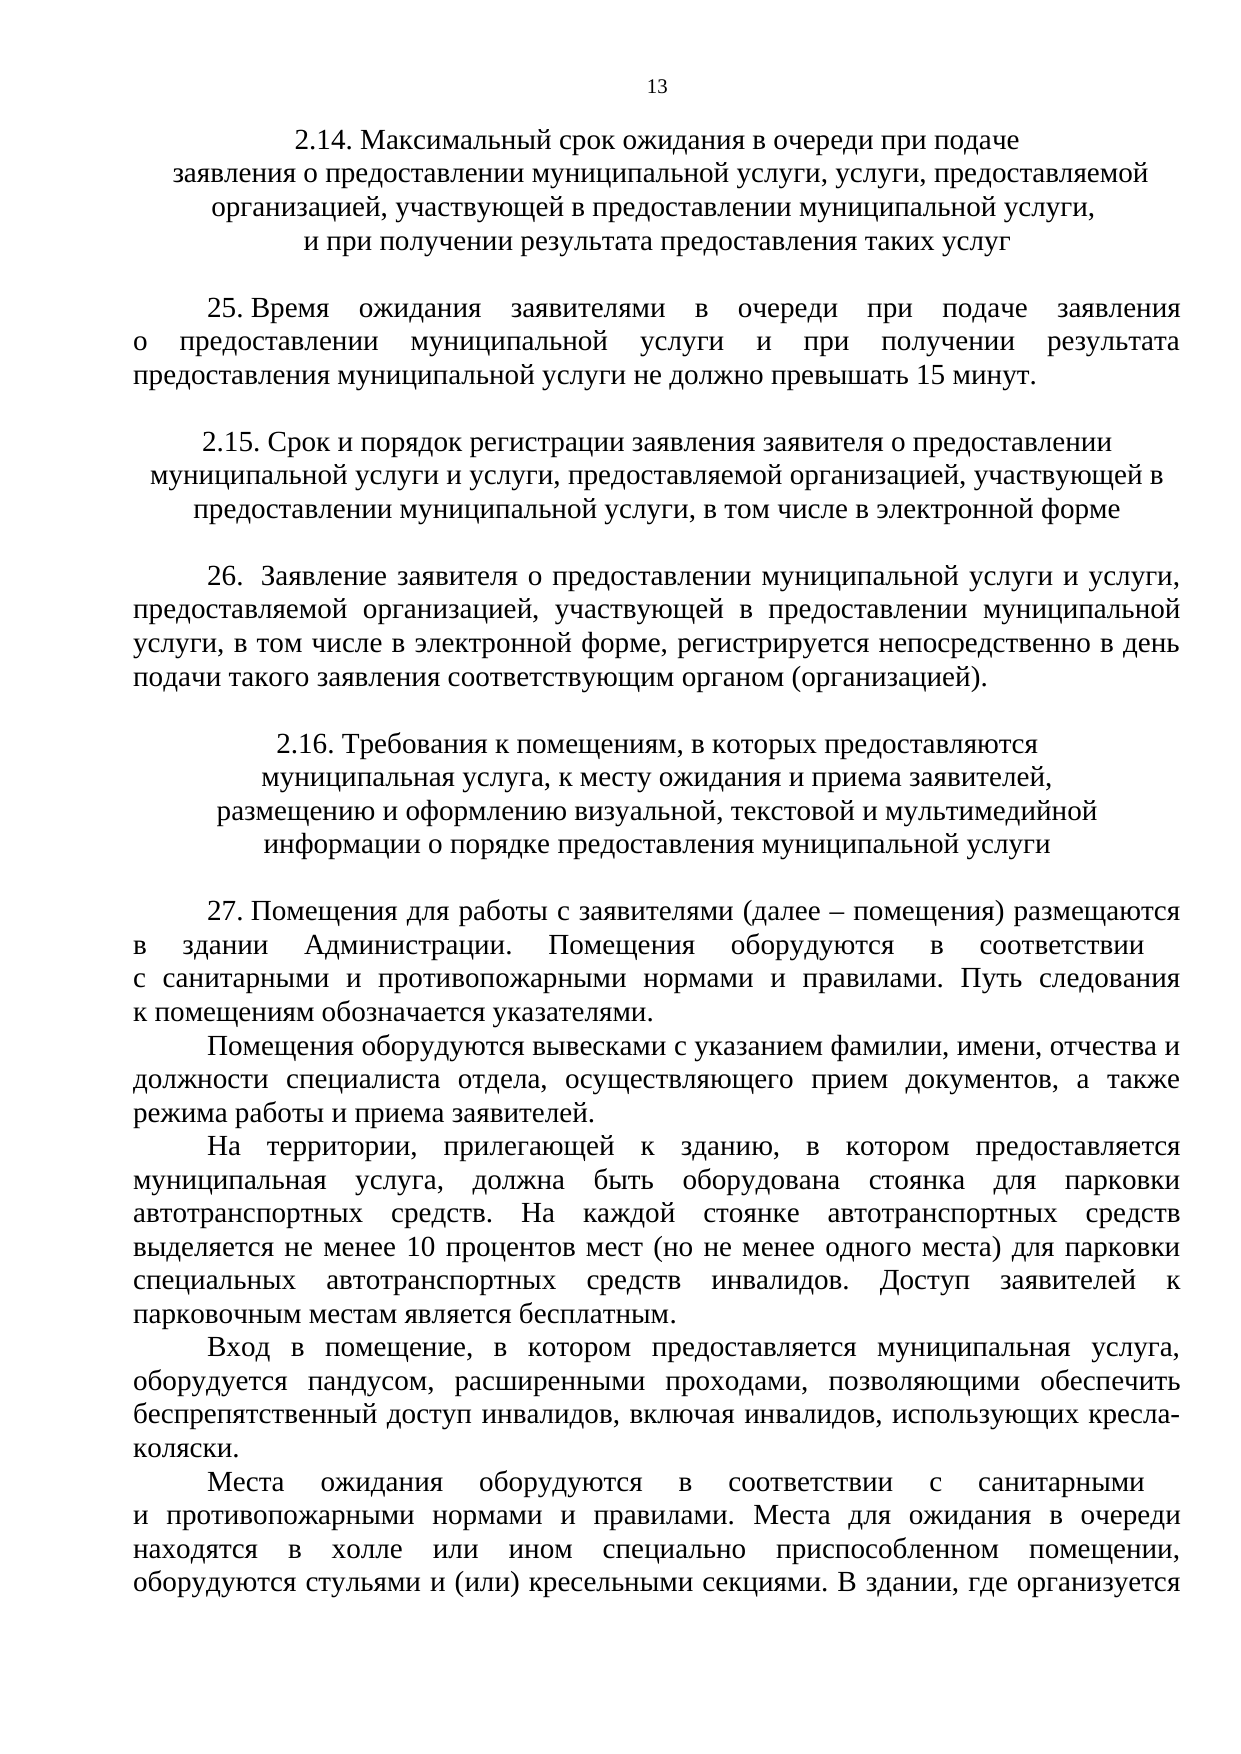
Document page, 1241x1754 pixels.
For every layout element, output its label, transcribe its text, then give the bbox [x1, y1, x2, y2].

text 25. Время ожидания заявителями в очереди при подаче заявления о предоставлении муниципальной услуги и при получении результата предоставления муниципальной услуги не должно превышать 15 минут. [133, 290, 1181, 390]
text На территории, прилегающей к зданию, в котором предоставляется муниципальная услуга, должна быть оборудована стоянка для парковки автотранспортных средств. На каждой стоянке автотранспортных средств выделяется не менее 10 процентов мест (но не менее одного места) для парковки специальных автотранспортных средств инвалидов. Доступ заявителей к парковочным местам является бесплатным. [133, 1128, 1181, 1329]
text 27. Помещения для работы с заявителями (далее – помещения) размещаются в здании Администрации. Помещения оборудуются в соответствии с санитарными и противопожарными нормами и правилами. Путь следования к помещениям обозначается указателями. [133, 893, 1181, 1028]
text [133, 1464, 1181, 1598]
text заявления о предоставлении муниципальной услуги, услуги, предоставляемой организацией, участвующей в предоставлении муниципальной услуги, и при получении результата предоставления таких услуг [133, 156, 1181, 256]
text 2.14. Максимальный срок ожидания в очереди при подаче [133, 122, 1181, 156]
text информации о порядке предоставления муниципальной услуги [133, 826, 1181, 860]
text муниципальная услуга, к месту ожидания и приема заявителей, [133, 759, 1181, 793]
text размещению и оформлению визуальной, текстовой и мультимедийной [133, 793, 1181, 826]
text 2.15. Срок и порядок регистрации заявления заявителя о предоставлении муниципальной услуги и услуги, предоставляемой организацией, участвующей в предоставлении муниципальной услуги, в том числе в электронной форме [133, 424, 1181, 524]
text Помещения оборудуются вывесками с указанием фамилии, имени, отчества и должности специалиста отдела, осуществляющего прием документов, а также режима работы и приема заявителей. [133, 1028, 1181, 1128]
text 2.16. Требования к помещениям, в которых предоставляются [133, 726, 1181, 759]
text Вход в помещение, в котором предоставляется муниципальная услуга, оборудуется пандусом, расширенными проходами, позволяющими обеспечить беспрепятственный доступ инвалидов, включая инвалидов, использующих кресла-коляски. [133, 1329, 1181, 1464]
text 26. Заявление заявителя о предоставлении муниципальной услуги и услуги, предоставляемой организацией, участвующей в предоставлении муниципальной услуги, в том числе в электронной форме, регистрируется непосредственно в день подачи такого заявления соответствующим органом (организацией). [133, 558, 1181, 692]
